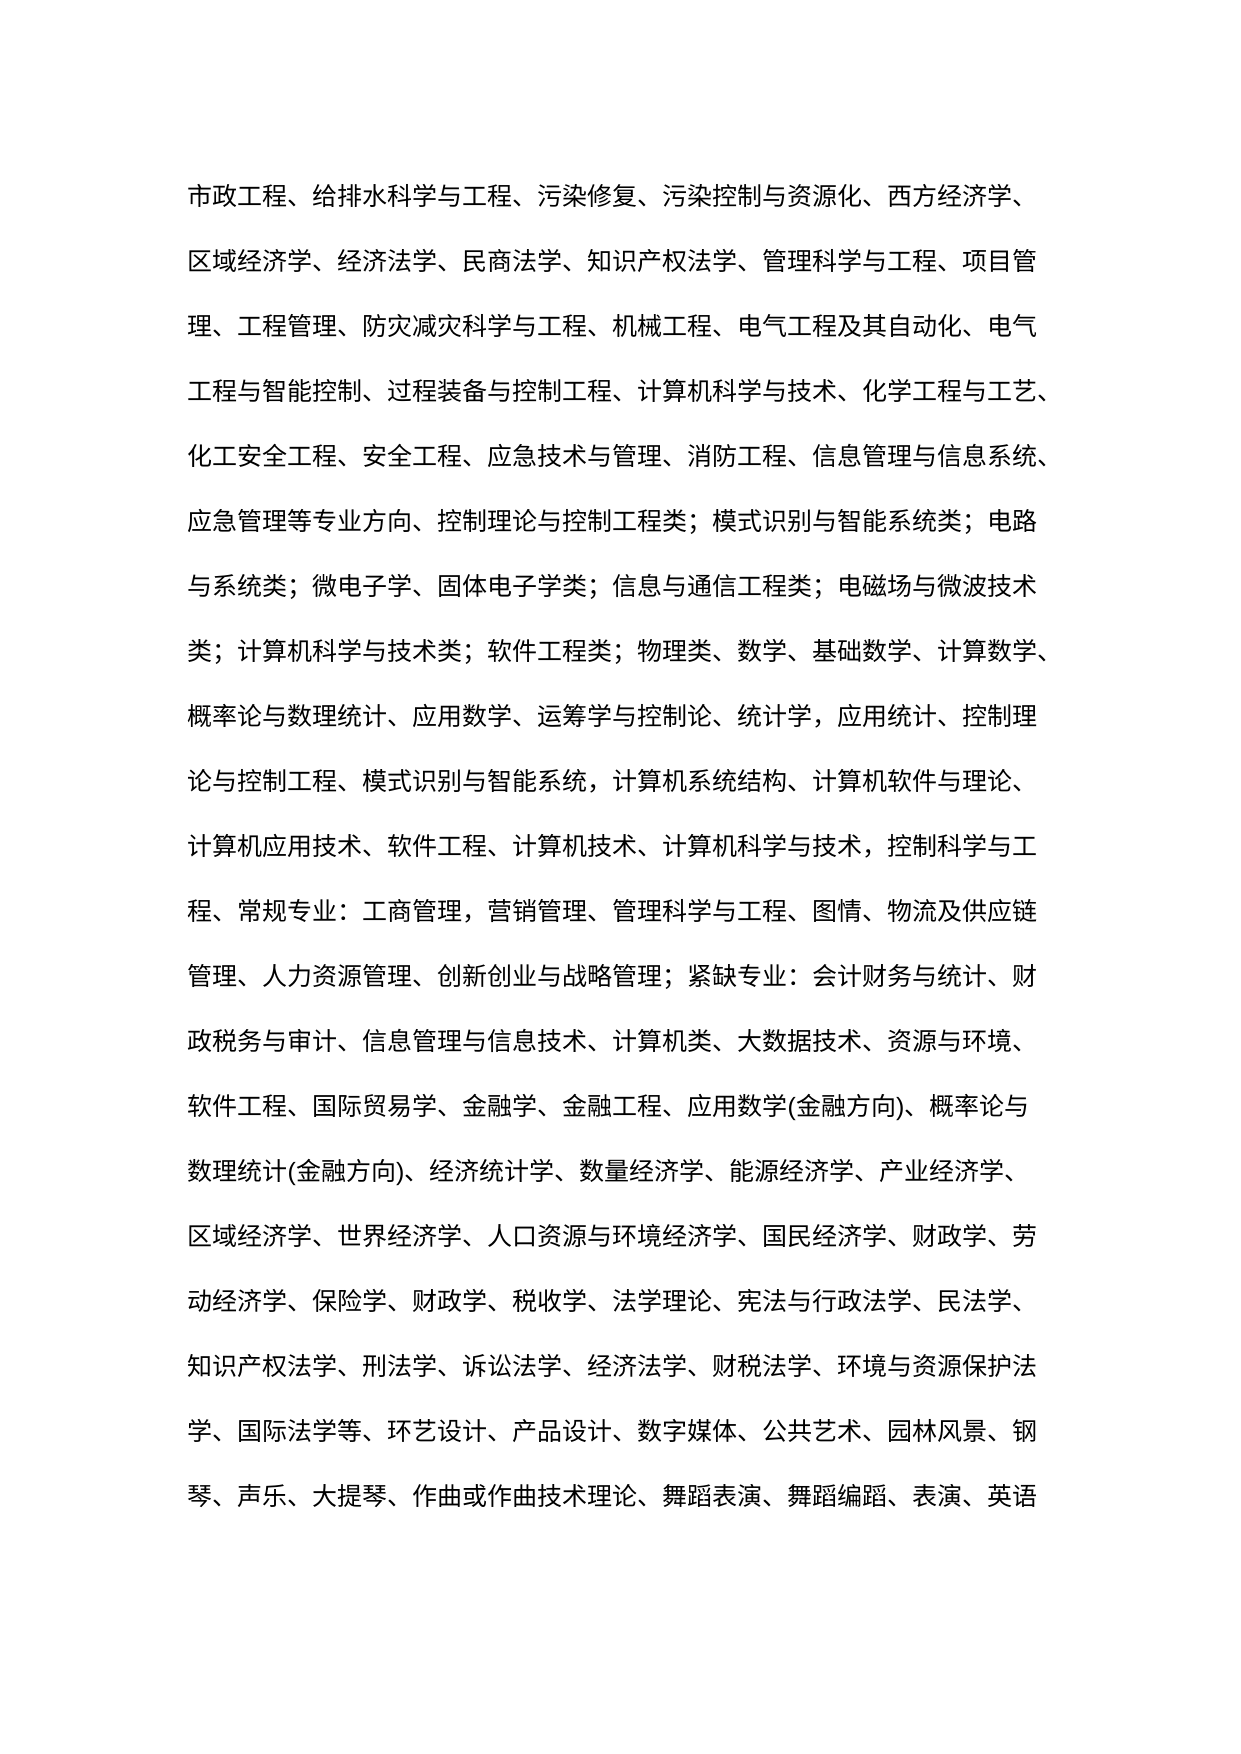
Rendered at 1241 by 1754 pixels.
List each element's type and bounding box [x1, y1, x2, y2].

text [187, 162, 1053, 1527]
